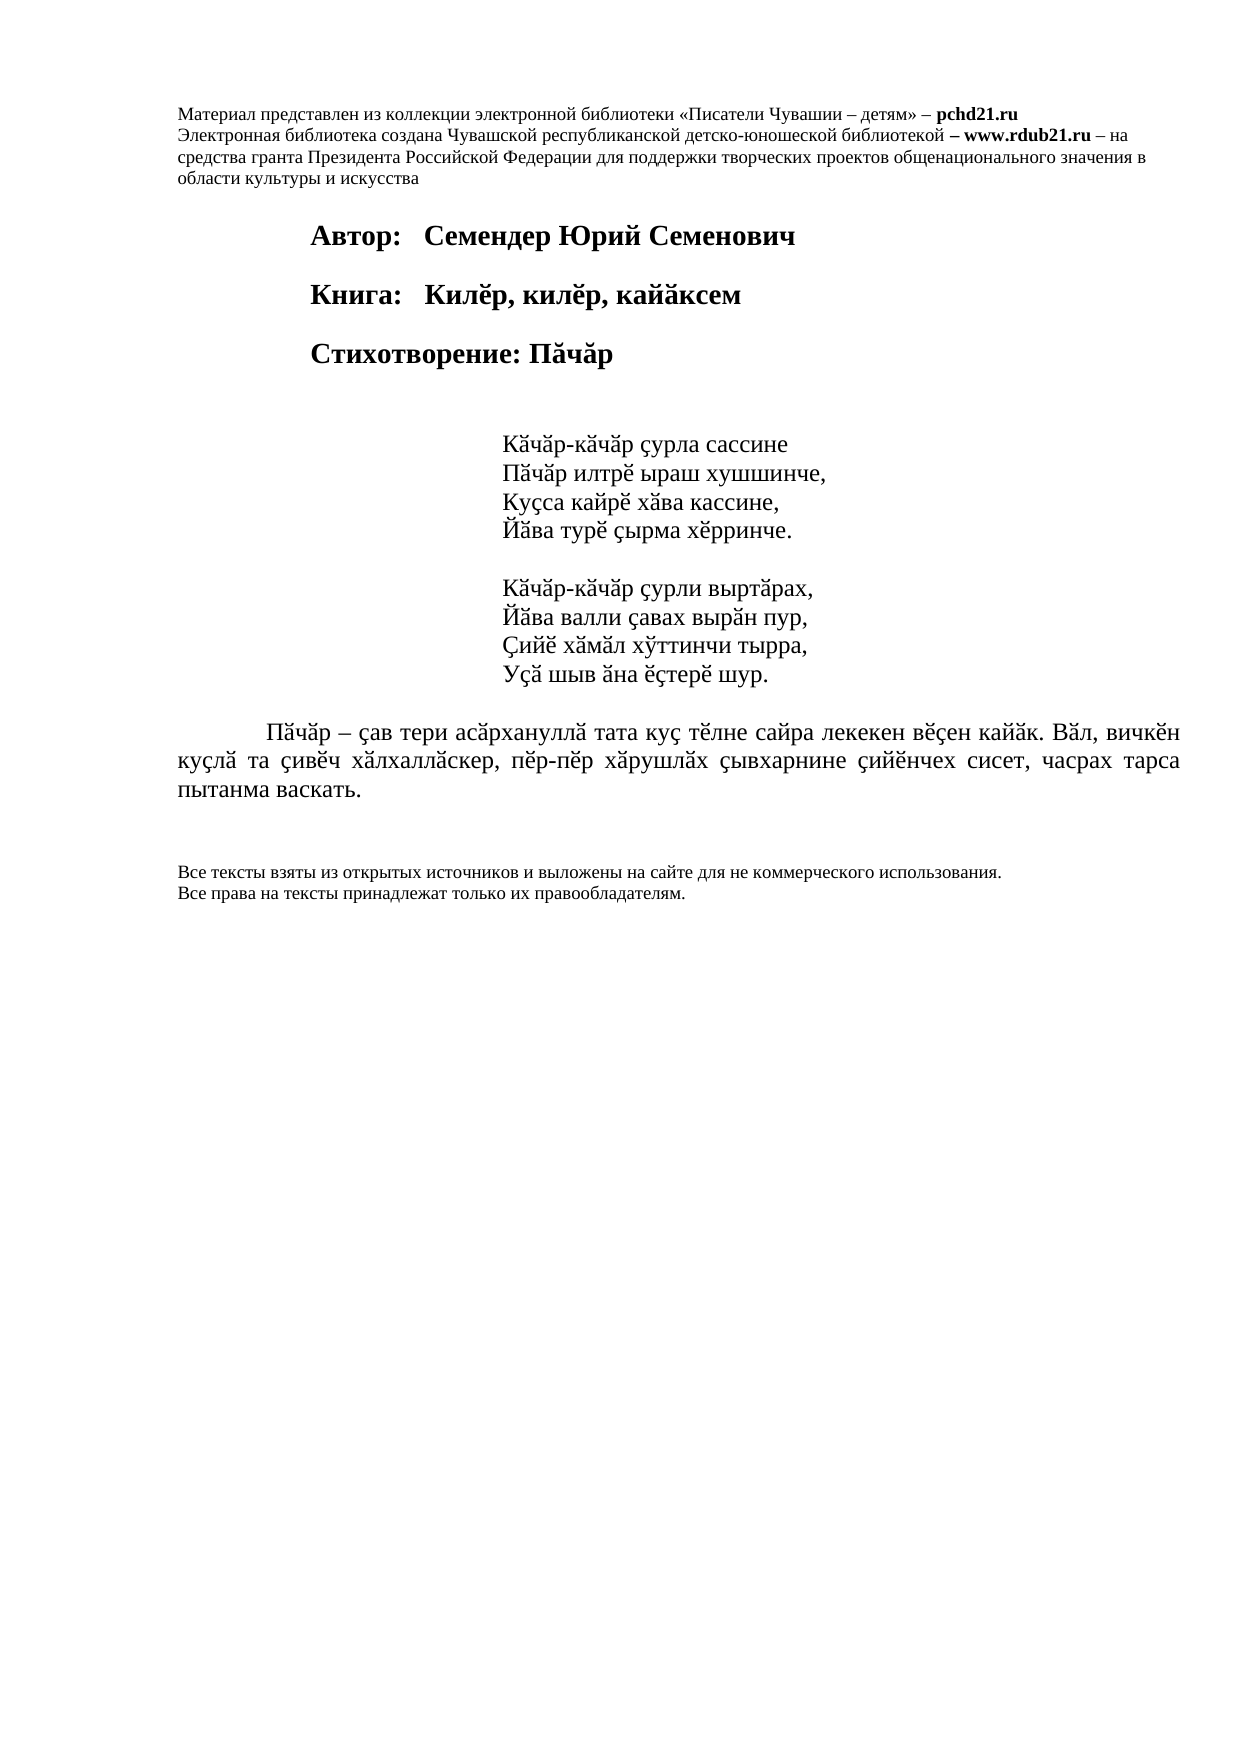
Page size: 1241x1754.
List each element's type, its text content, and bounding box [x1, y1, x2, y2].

text Кӑчӑр-кӑчӑр ҫурла сассине [177, 429, 1181, 458]
text Все тексты взяты из открытых источников и выложены на сайте для не коммерческого использования. Все права на тексты принадлежат только их правообладателям. [177, 861, 1181, 904]
text Уҫӑ шыв ӑна ӗҫтерӗ шур. [177, 659, 1181, 688]
text Пӑчӑр илтрӗ ыраш хушшинче, [177, 458, 1181, 487]
text Йӑва турӗ ҫырма хӗрринче. [177, 516, 1181, 544]
text Электронная библиотека создана Чувашской республиканской детско-юношеской библиотекой – www.rdub21.ru – на средства гранта Президента Российской Федерации для поддержки творческих проектов общенационального значения в области культуры и искусства [177, 124, 1181, 189]
text Автор: Семендер Юрий Семенович [310, 218, 1181, 251]
text Ҫийӗ хӑмӑл хўттинчи тырра, [177, 631, 1181, 659]
text Материал представлен из коллекции электронной библиотеки «Писатели Чувашии – детям» – pchd21.ru [177, 103, 1181, 124]
text Стихотворение: Пăчăр [310, 336, 1181, 370]
text Книга: Килӗр, килӗр, кайӑксем [310, 277, 1181, 311]
text Кӑчӑр-кӑчӑр ҫурли выртӑрах, [177, 573, 1181, 602]
text Йӑва валли ҫавах вырӑн пур, [177, 602, 1181, 631]
text Куҫса кайрӗ хӑва кассине, [177, 487, 1181, 516]
text Пӑчӑр – ҫав тери асӑрхануллӑ тата куҫ тӗлне сайра лекекен вӗҫен кайӑк. Вӑл, вичкӗн куҫлӑ та ҫивӗч хӑлхаллӑскер, пӗр-пӗр хӑрушлӑх ҫывхарнине ҫийӗнчех сисет, часрах тарса пытанма васкать. [177, 717, 1181, 803]
